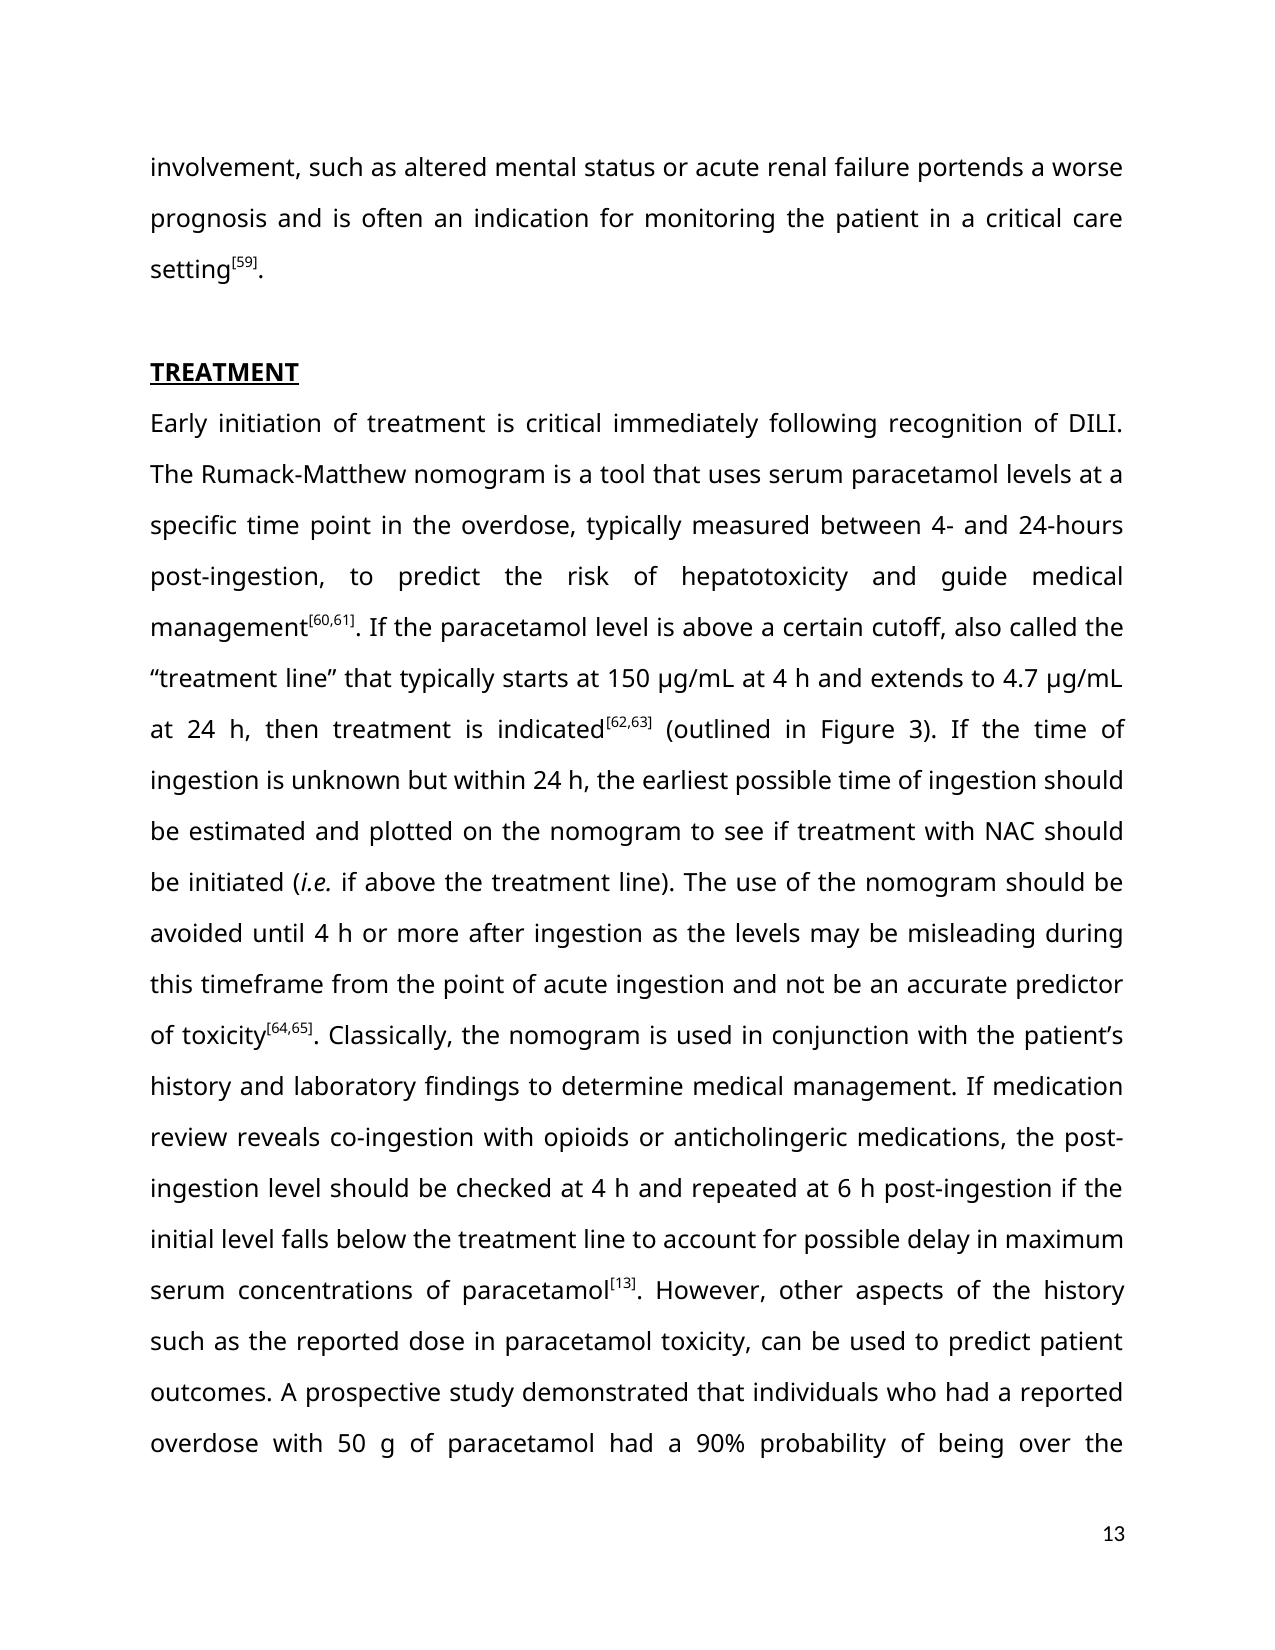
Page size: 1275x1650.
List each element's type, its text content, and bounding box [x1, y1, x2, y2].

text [150, 150, 1125, 286]
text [150, 405, 1125, 1460]
text Treatment [150, 354, 1125, 388]
